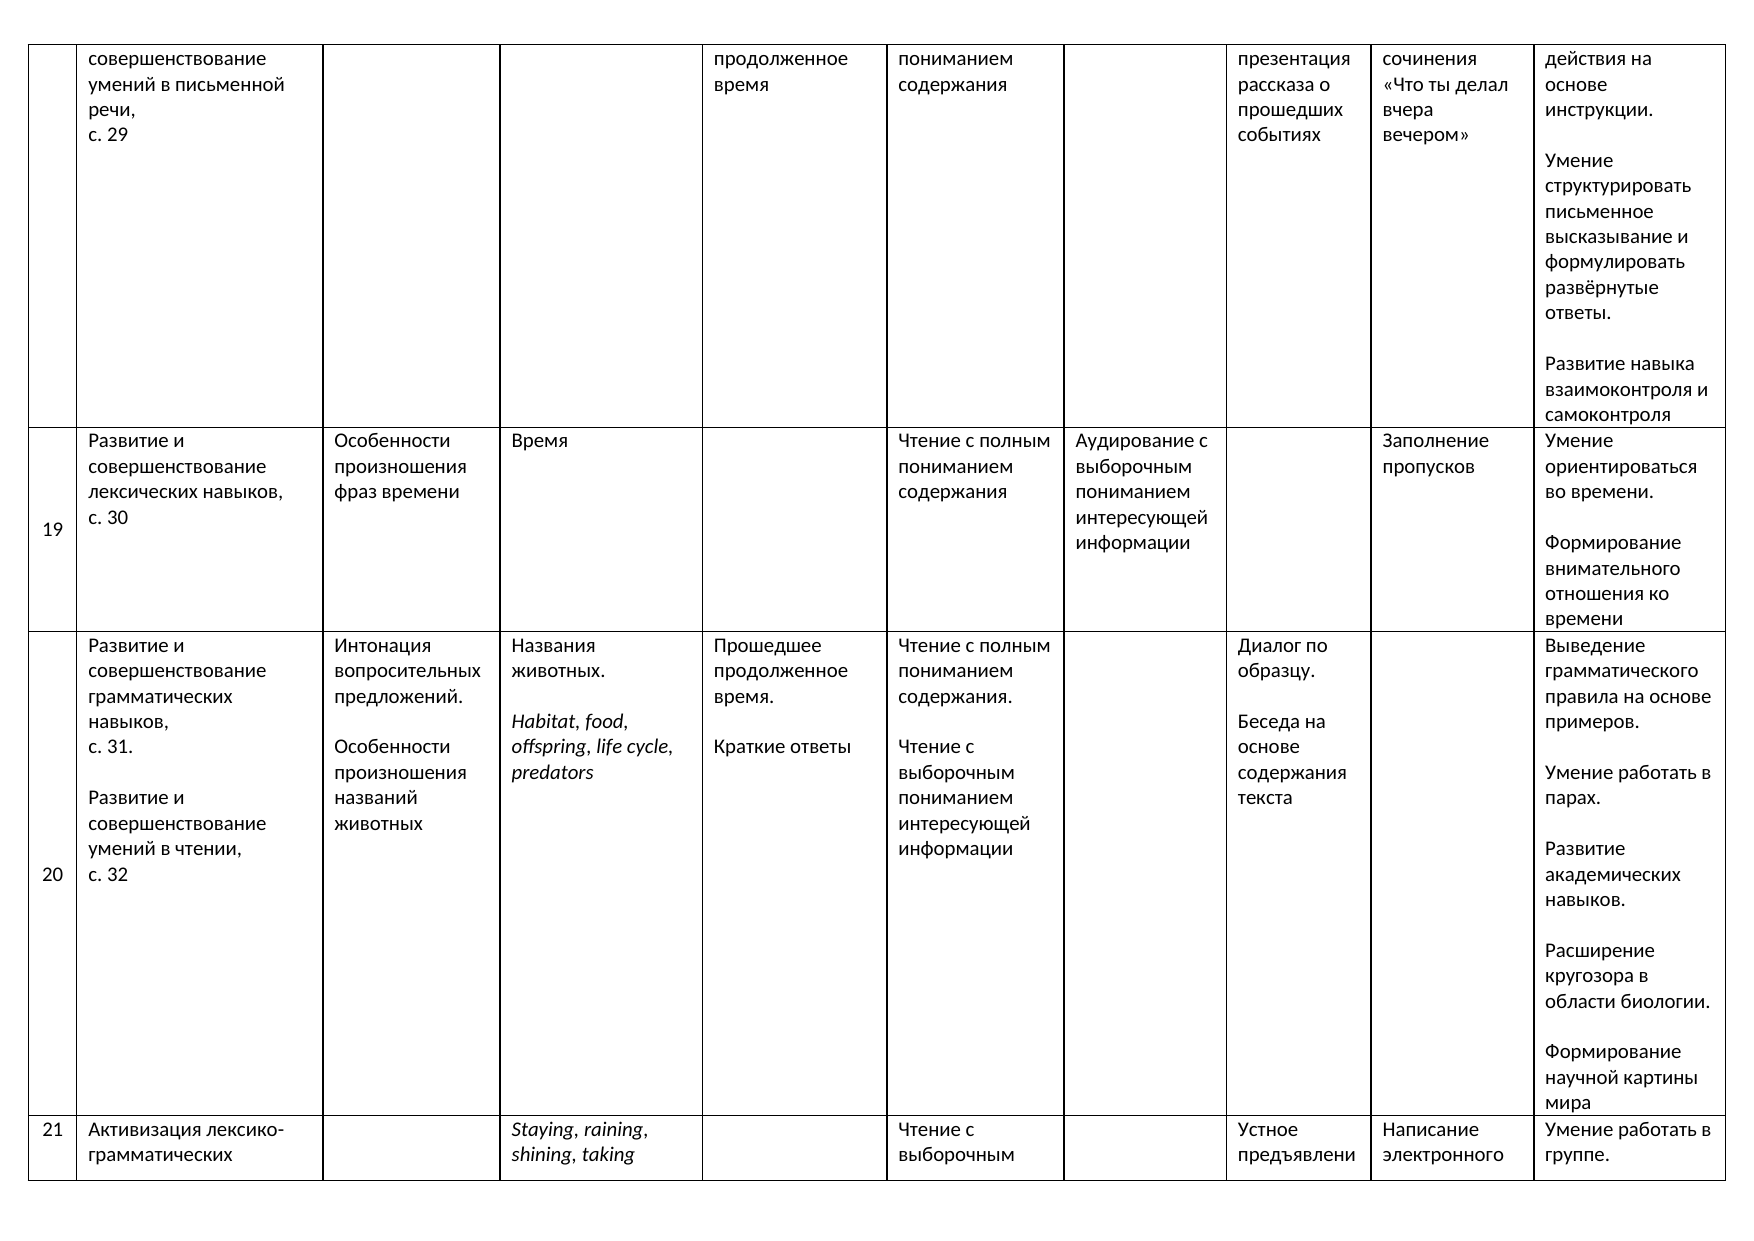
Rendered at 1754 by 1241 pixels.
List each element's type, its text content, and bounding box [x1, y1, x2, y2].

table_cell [703, 45, 886, 427]
table_cell [703, 428, 886, 631]
table_cell Умение ориентироваться во времени. Формирование внимательного отношения ко времени [1535, 428, 1725, 631]
table_cell Выведение грамматического правила на основе примеров. Умение работать в парах. Развитие академических навыков. Расширение кругозора в области биологии. Формирование научной картины мира [1535, 632, 1725, 1115]
table_cell Развитие и совершенствование лексических навыков, с. 30 [77, 428, 322, 631]
table_cell Время [501, 428, 702, 631]
table_cell Названия животных. Habitat, food, offspring, life cycle, predators [501, 632, 702, 1115]
table_cell Прошедшее продолженное время. Краткие ответы [703, 632, 886, 1115]
table_cell 21 [29, 1116, 76, 1180]
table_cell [77, 1116, 322, 1180]
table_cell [1227, 45, 1370, 427]
table_cell [324, 45, 499, 427]
table_cell 20 [29, 632, 76, 1115]
table_cell Диалог по образцу. Беседа на основе содержания текста [1227, 632, 1370, 1115]
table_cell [1227, 1116, 1370, 1180]
table_cell Интонация вопросительных предложений. Особенности произношения названий животных [324, 632, 499, 1115]
table_cell [1227, 428, 1370, 631]
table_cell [1535, 1116, 1725, 1180]
table_cell [501, 45, 702, 427]
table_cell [888, 45, 1063, 427]
table_cell [1372, 632, 1533, 1115]
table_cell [1372, 45, 1533, 427]
table_cell Аудирование с выборочным пониманием интересующей информации [1065, 428, 1226, 631]
table_cell [324, 1116, 499, 1180]
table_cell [1372, 1116, 1533, 1180]
table_cell Особенности произношения фраз времени [324, 428, 499, 631]
table_cell Заполнение пропусков [1372, 428, 1533, 631]
table_cell 18 [29, 45, 76, 427]
table_cell [1065, 45, 1226, 427]
table_cell Чтение с полным пониманием содержания. Чтение с выборочным пониманием интересующей информации [888, 632, 1063, 1115]
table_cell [77, 45, 322, 427]
table_cell [1065, 632, 1226, 1115]
table_cell [703, 1116, 886, 1180]
table_cell 19 [29, 428, 76, 631]
table_cell [1065, 1116, 1226, 1180]
table_cell Чтение с полным пониманием содержания [888, 428, 1063, 631]
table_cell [1535, 45, 1725, 427]
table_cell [888, 1116, 1063, 1180]
table_cell Развитие и совершенствование грамматических навыков, с. 31. Развитие и совершенствование умений в чтении, с. 32 [77, 632, 322, 1115]
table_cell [501, 1116, 702, 1180]
